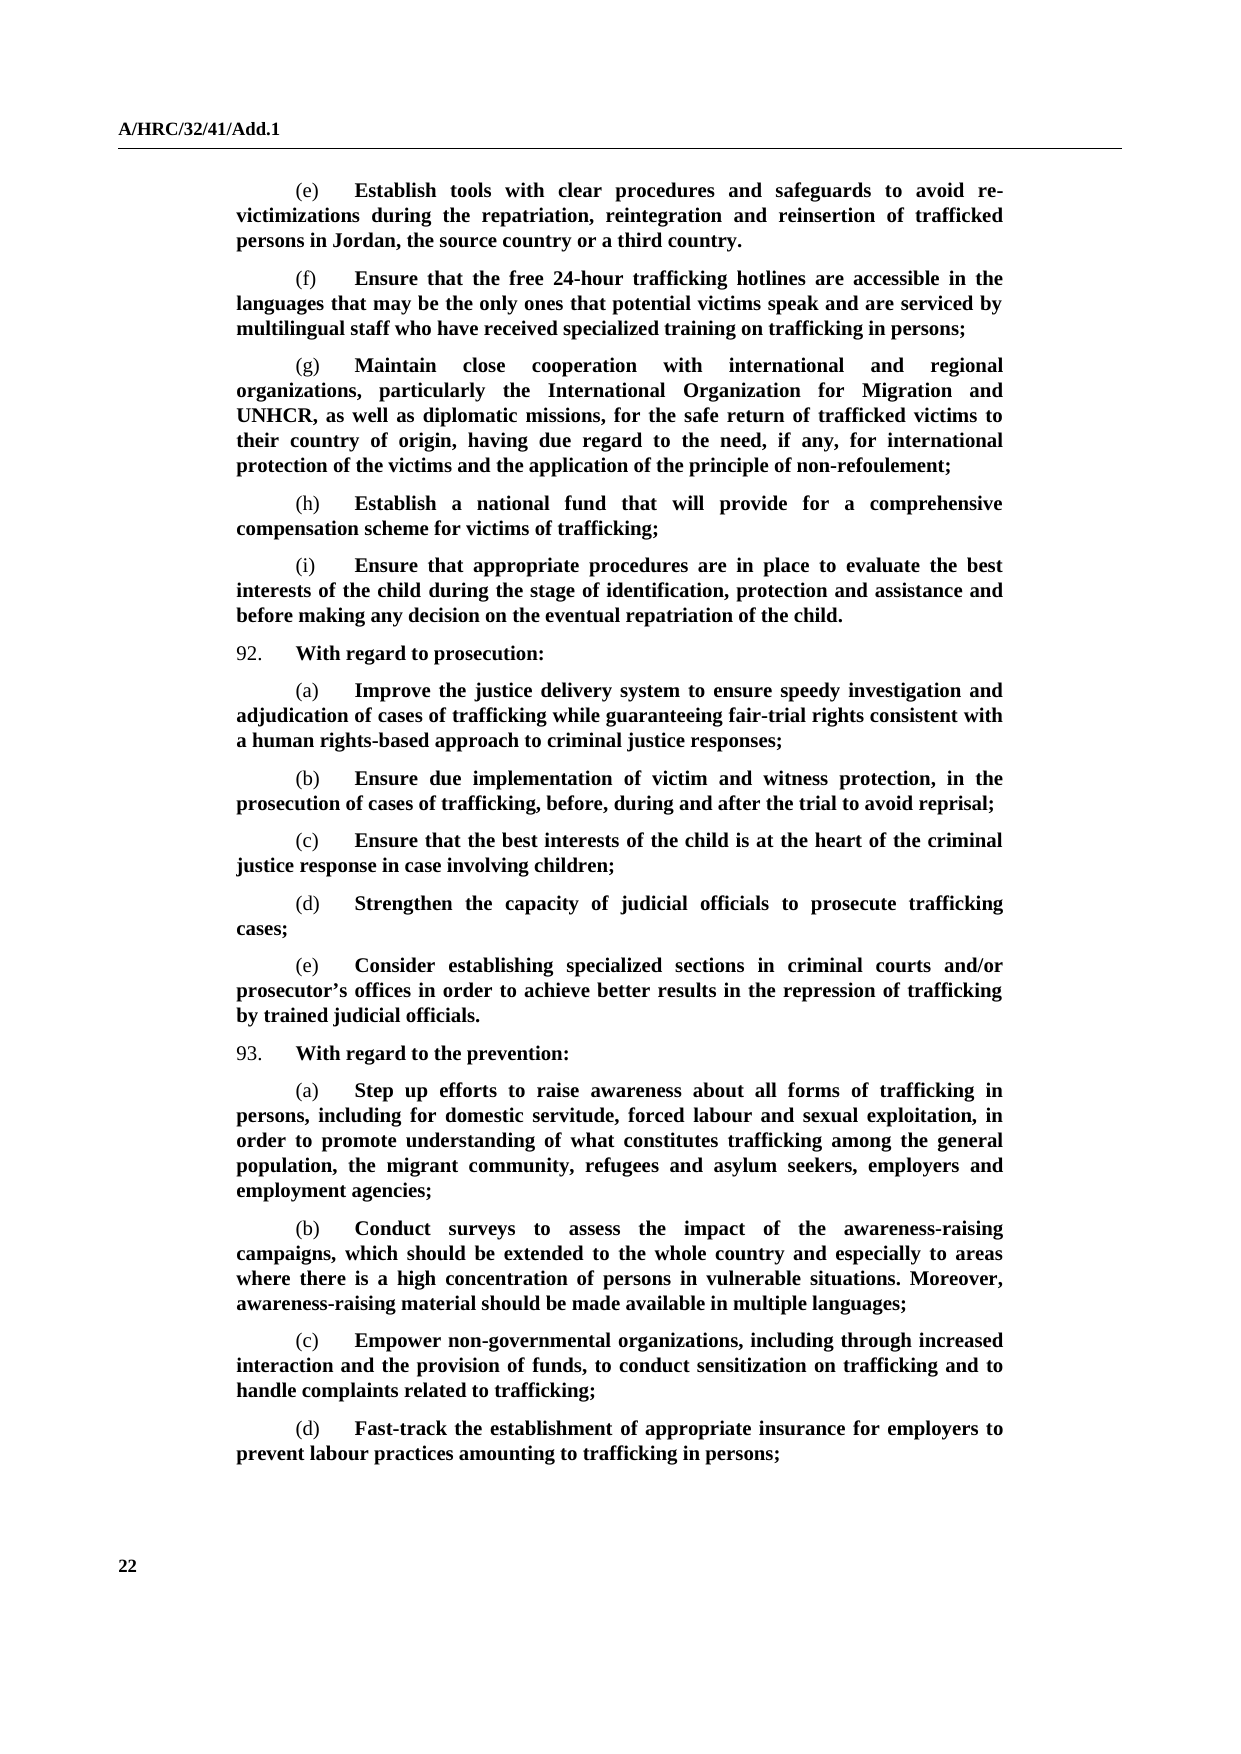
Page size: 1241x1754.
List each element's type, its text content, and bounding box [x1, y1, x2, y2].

list (c) Empower non-governmental organizations, including through increased interaction and the provision of funds, to conduct sensitization on trafficking and to handle complaints related to trafficking; [236, 1327, 1004, 1402]
list (b) Ensure due implementation of victim and witness protection, in the prosecution of cases of trafficking, before, during and after the trial to avoid reprisal; [236, 765, 1004, 815]
list (e) Establish tools with clear procedures and safeguards to avoid re-victimizations during the repatriation, reintegration and reinsertion of trafficked persons in Jordan, the source country or a third country. [236, 177, 1004, 252]
list (h) Establish a national fund that will provide for a comprehensive compensation scheme for victims of trafficking; [236, 490, 1004, 540]
list (d) Fast-track the establishment of appropriate insurance for employers to prevent labour practices amounting to trafficking in persons; [236, 1415, 1004, 1465]
list (i) Ensure that appropriate procedures are in place to evaluate the best interests of the child during the stage of identification, protection and assistance and before making any decision on the eventual repatriation of the child. [236, 552, 1004, 627]
list (f) Ensure that the free 24-hour trafficking hotlines are accessible in the languages that may be the only ones that potential victims speak and are serviced by multilingual staff who have received specialized training on trafficking in persons; [236, 265, 1004, 340]
list (a) Improve the justice delivery system to ensure speedy investigation and adjudication of cases of trafficking while guaranteeing fair-trial rights consistent with a human rights-based approach to criminal justice responses; [236, 677, 1004, 752]
list (b) Conduct surveys to assess the impact of the awareness-raising campaigns, which should be extended to the whole country and especially to areas where there is a high concentration of persons in vulnerable situations. Moreover, awareness-raising material should be made available in multiple languages; [236, 1215, 1004, 1315]
list (e) Consider establishing specialized sections in criminal courts and/or prosecutor’s offices in order to achieve better results in the repression of trafficking by trained judicial officials. [236, 952, 1004, 1027]
list (d) Strengthen the capacity of judicial officials to prosecute trafficking cases; [236, 890, 1004, 940]
list (g) Maintain close cooperation with international and regional organizations, particularly the International Organization for Migration and UNHCR, as well as diplomatic missions, for the safe return of trafficked victims to their country of origin, having due regard to the need, if any, for international protection of the victims and the application of the principle of non-refoulement; [236, 352, 1004, 477]
text 93. With regard to the prevention: [236, 1040, 1004, 1065]
text 92. With regard to prosecution: [236, 640, 1004, 665]
list (c) Ensure that the best interests of the child is at the heart of the criminal justice response in case involving children; [236, 827, 1004, 877]
list (a) Step up efforts to raise awareness about all forms of trafficking in persons, including for domestic servitude, forced labour and sexual exploitation, in order to promote understanding of what constitutes trafficking among the general population, the migrant community, refugees and asylum seekers, employers and employment agencies; [236, 1077, 1004, 1202]
